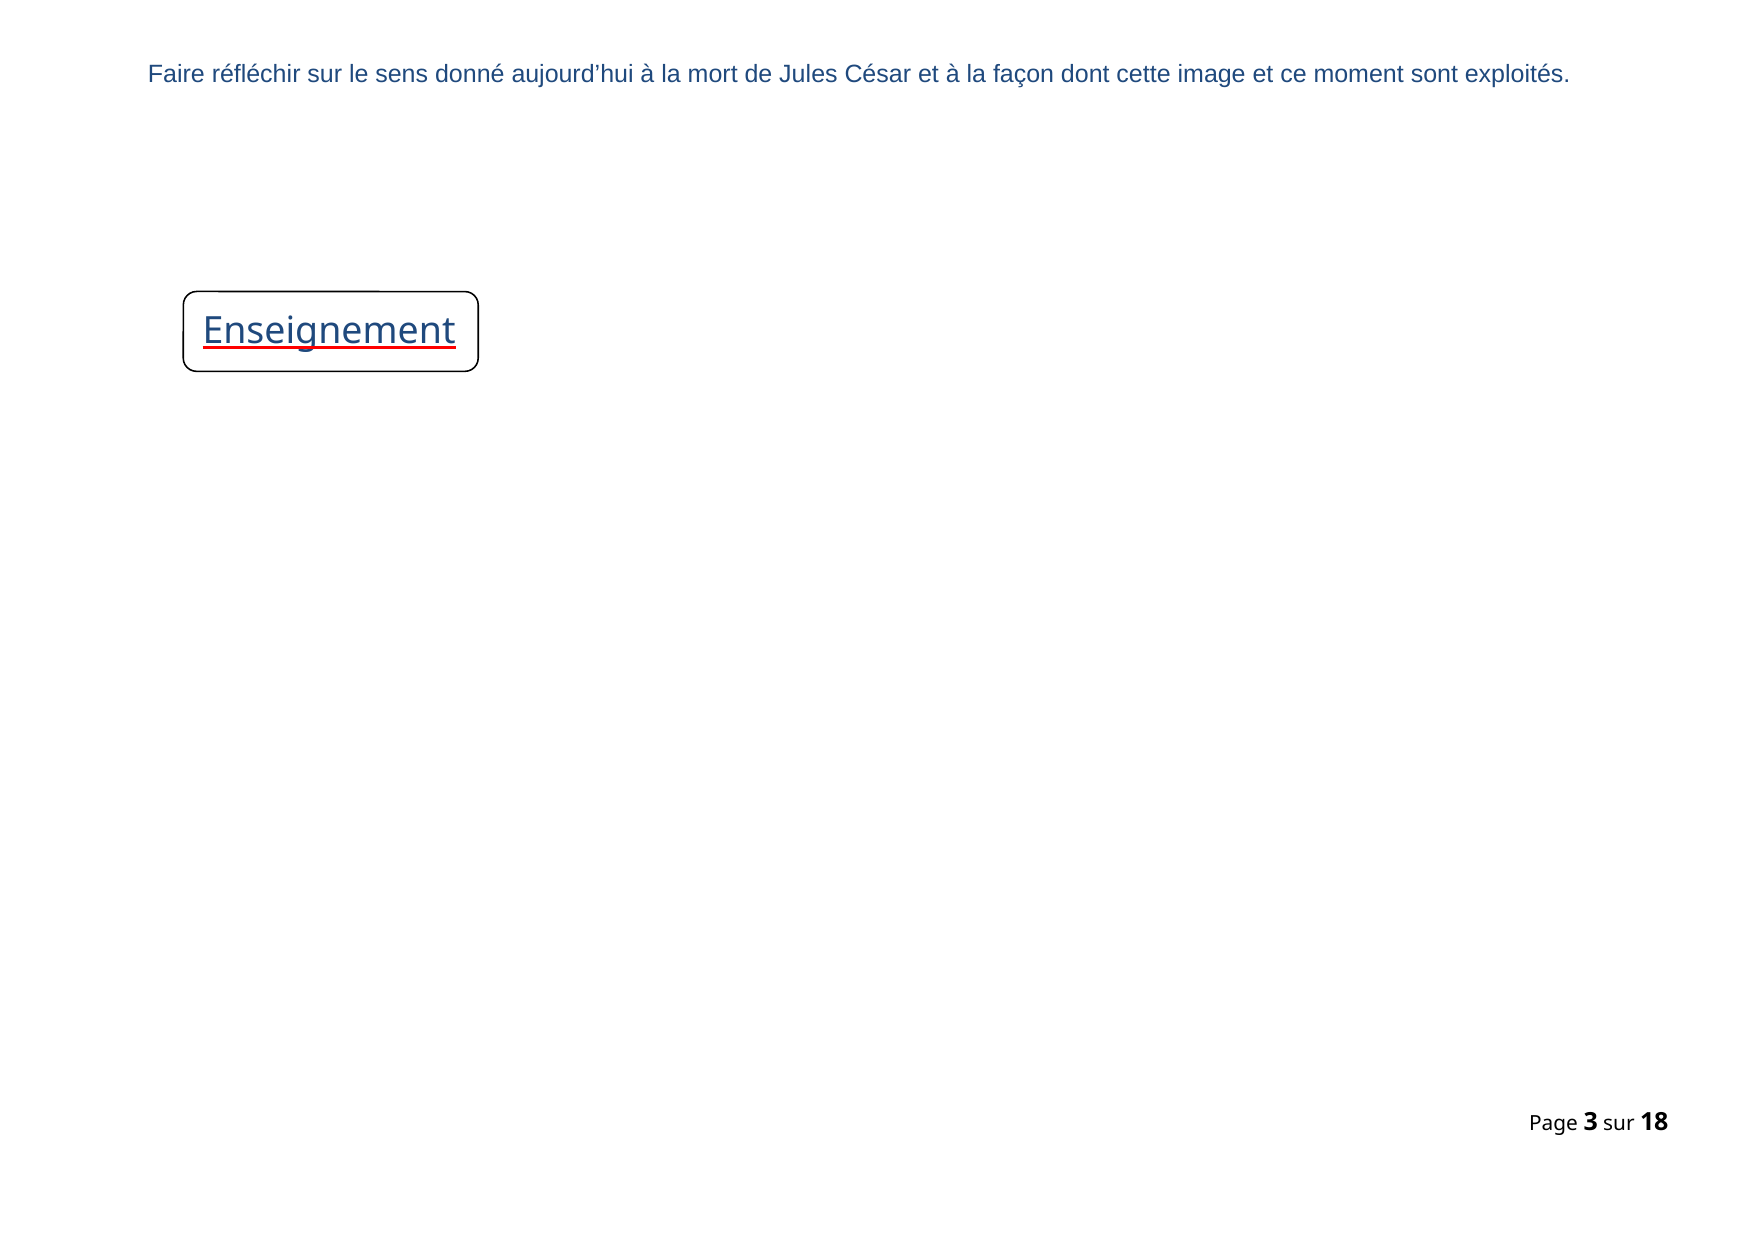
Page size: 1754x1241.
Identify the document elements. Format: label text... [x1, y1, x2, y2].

text Faire réfléchir sur le sens donné aujourd’hui à la mort de Jules César et à la façon dont cette image et ce moment sont exploités. [148, 59, 1668, 88]
